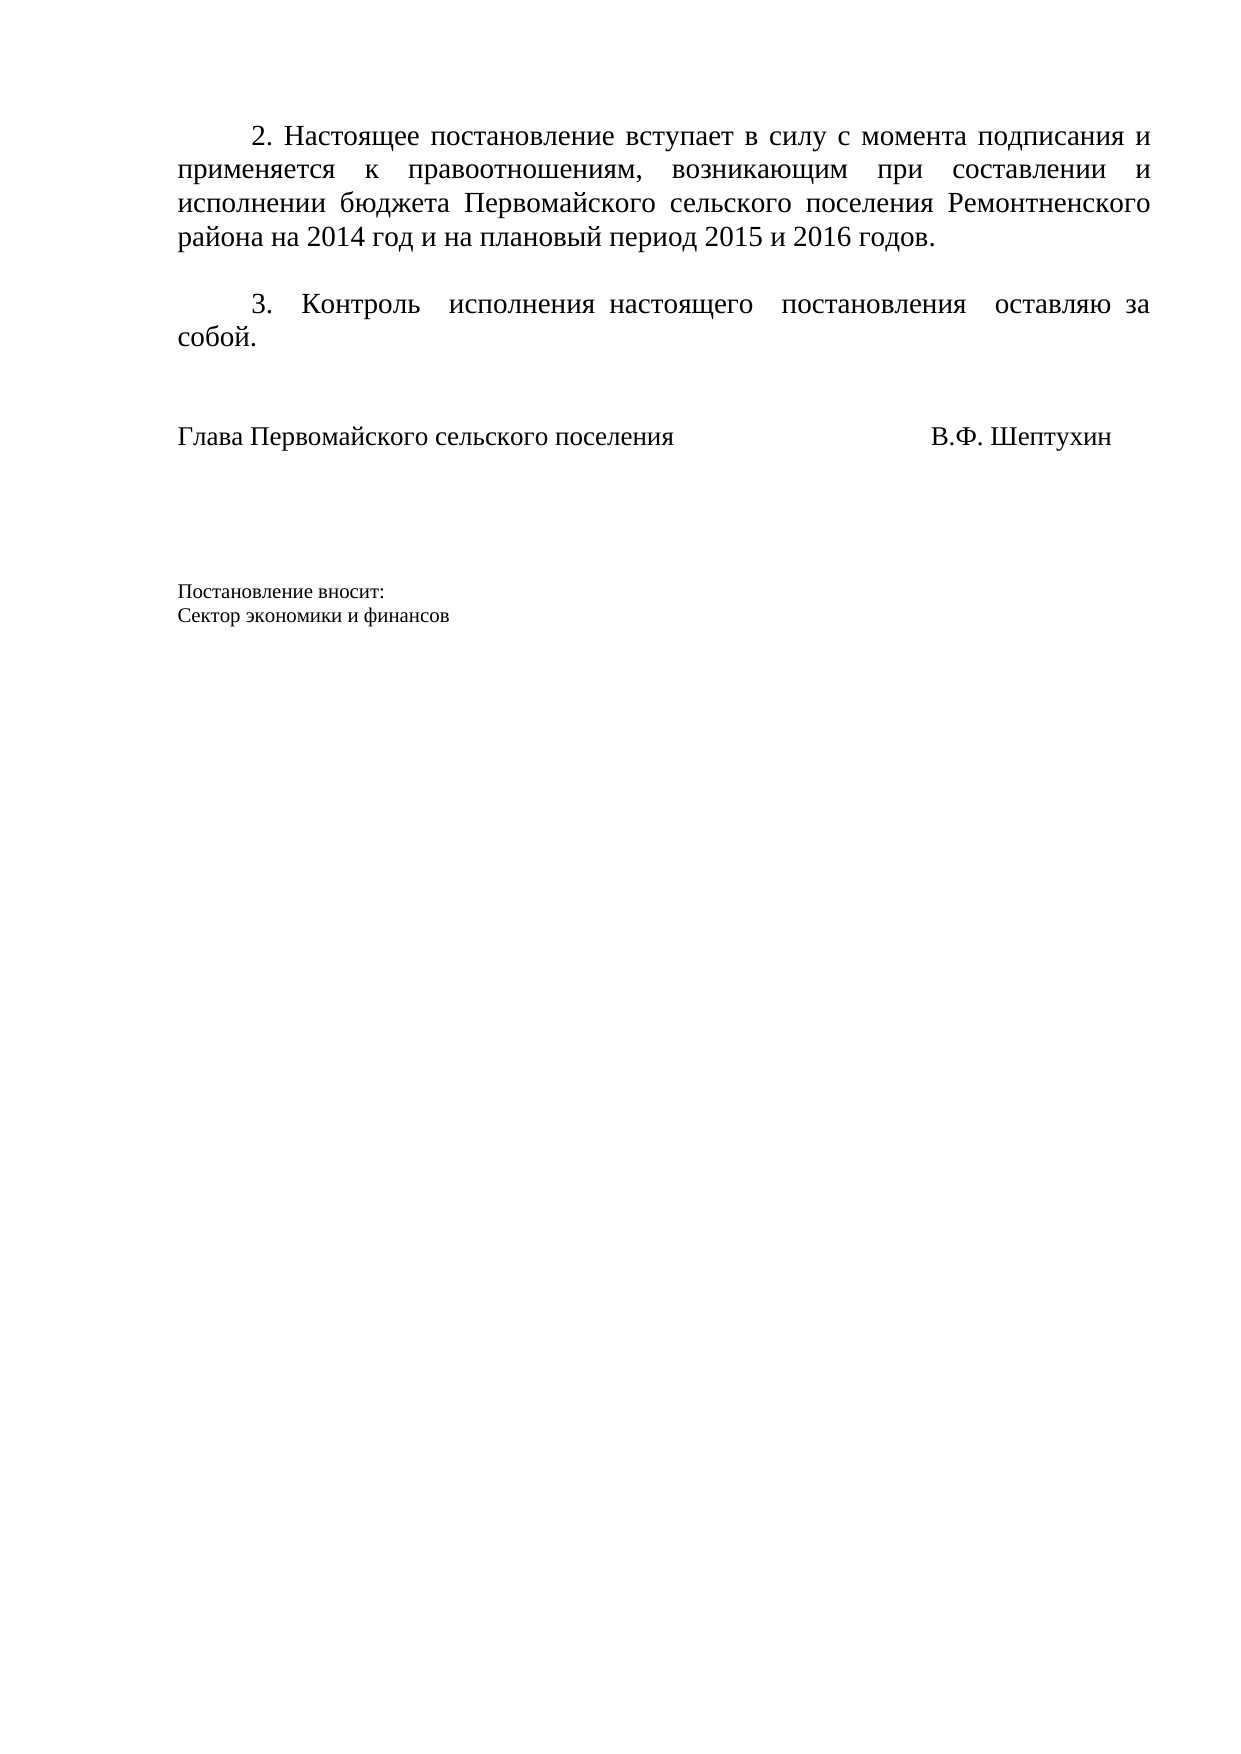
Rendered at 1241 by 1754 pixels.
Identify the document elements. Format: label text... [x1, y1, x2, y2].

text Сектор экономики и финансов [177, 603, 1152, 627]
text 2. Настоящее постановление вступает в силу с момента подписания и применяется к правоотношениям, возникающим при составлении и исполнении бюджета Первомайского сельского поселения Ремонтненского района на 2014 год и на плановый период 2015 и 2016 годов. [177, 118, 1152, 252]
text Постановление вносит: [177, 578, 1152, 603]
text 3. Контроль исполнения настоящего постановления оставляю за собой. [177, 286, 1152, 353]
text Глава Первомайского сельского поселения В.Ф. Шептухин [177, 420, 1152, 451]
